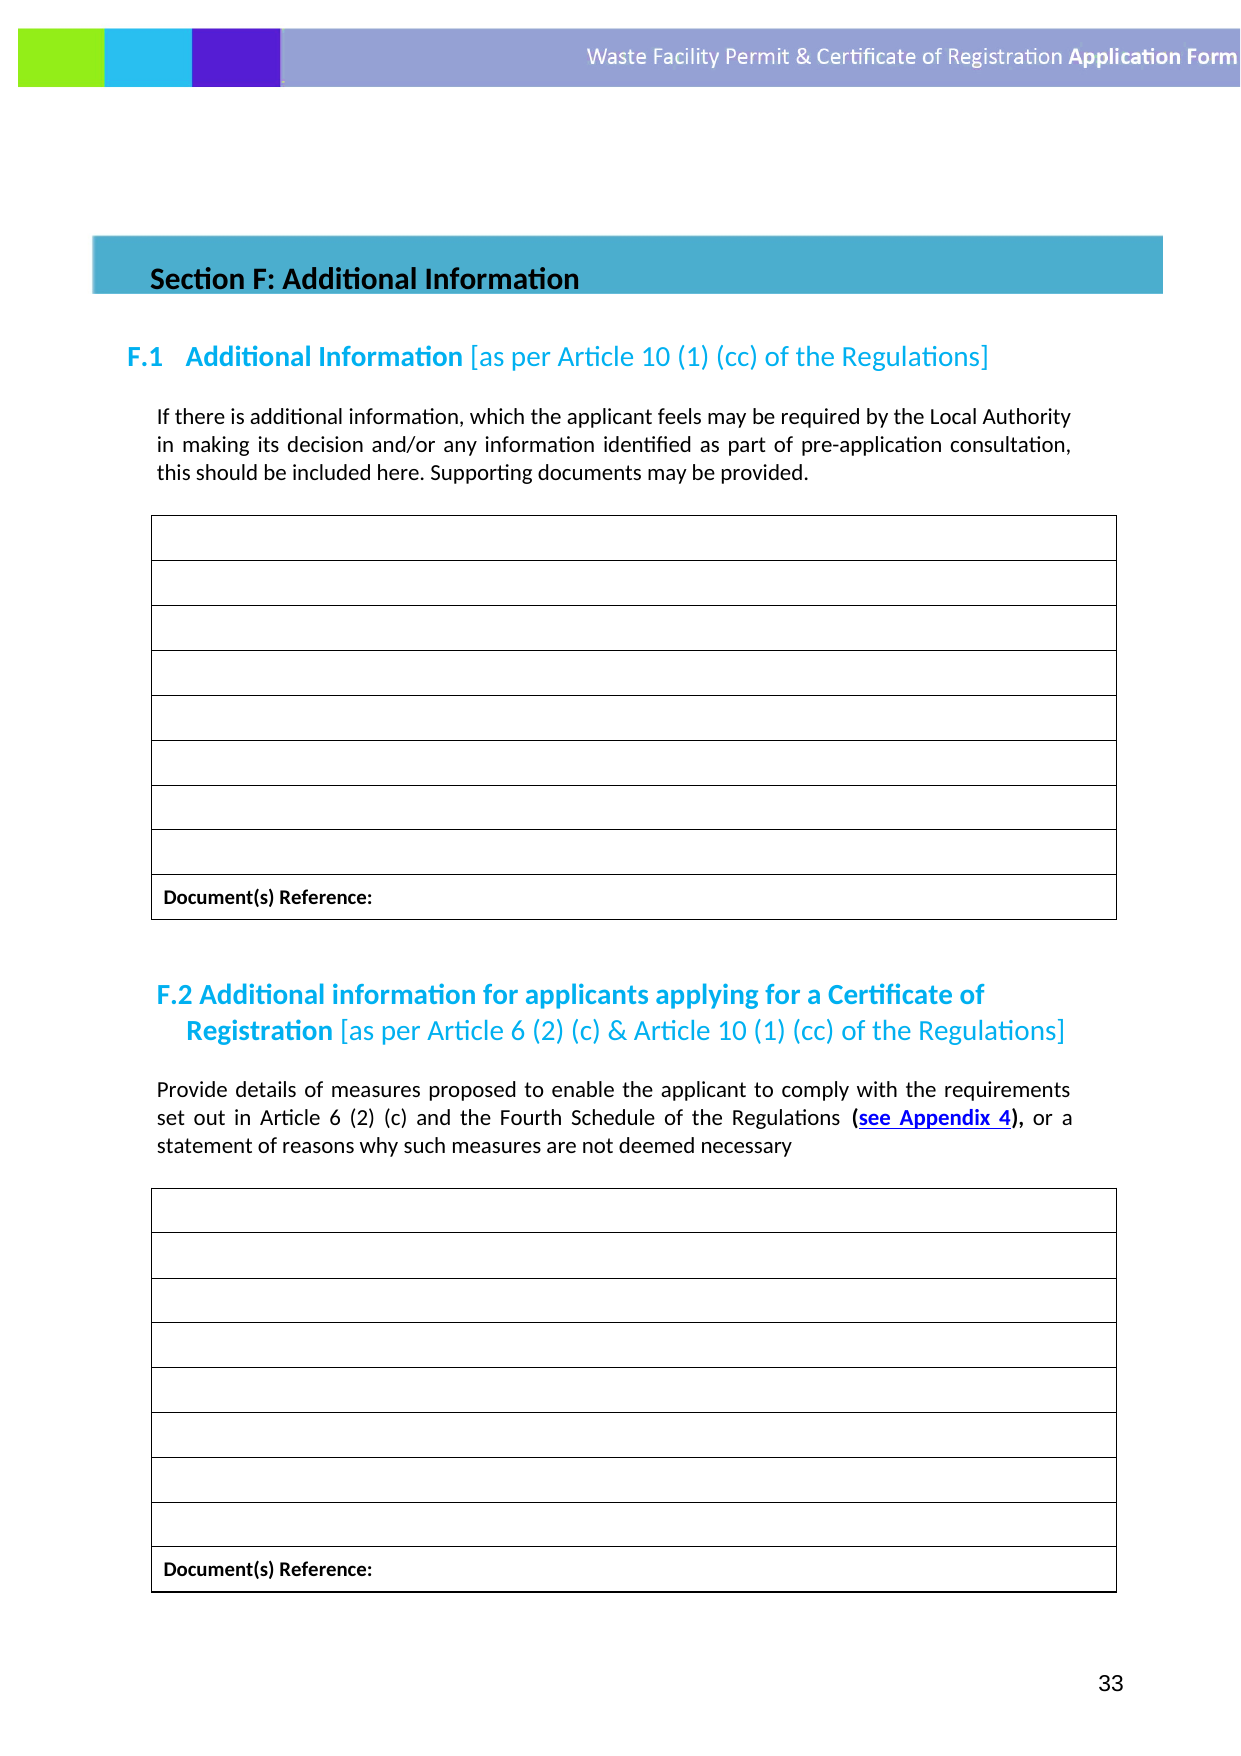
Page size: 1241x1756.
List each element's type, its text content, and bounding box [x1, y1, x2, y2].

table_cell [152, 696, 1116, 739]
text Provide details of measures proposed to enable the applicant to comply with the requirements set out in Article 6 (2) (c) and the Fourth Schedule of the Regulations (see Appendix 4), or a statement of reasons why such measures are not deemed necessary [157, 1076, 1073, 1159]
table_cell [152, 830, 1116, 874]
table_header [152, 1189, 1116, 1232]
table_cell [152, 1503, 1116, 1546]
subtitle F.2 Additional information for applicants applying for a Certificate of Registration [as per Article 6 (2) (c) & Article 10 (1) (cc) of the Regulations] [157, 976, 1073, 1047]
table_cell [152, 1323, 1116, 1367]
table_cell [152, 786, 1116, 829]
table_cell [152, 651, 1116, 695]
picture [18, 5, 1241, 104]
table_cell [152, 741, 1116, 784]
text If there is additional information, which the applicant feels may be required by the Local Authority in making its decision and/or any information identified as part of pre-application consultation, this should be included here. Supporting documents may be provided. [157, 402, 1073, 487]
table_cell [152, 1368, 1116, 1412]
table_cell [152, 606, 1116, 650]
table_cell Document(s) Reference: [152, 1547, 1116, 1591]
subtitle F.1 Additional Information [as per Article 10 (1) (cc) of the Regulations] [127, 338, 1123, 374]
table_header [152, 516, 1116, 560]
subtitle Section F: Additional Information [150, 259, 1123, 297]
table_cell [152, 1279, 1116, 1322]
table_cell [152, 1458, 1116, 1502]
picture [87, 233, 1163, 294]
table_cell [152, 1233, 1116, 1277]
table_cell [152, 1413, 1116, 1457]
table_cell [152, 561, 1116, 605]
table_cell Document(s) Reference: [152, 875, 1116, 919]
